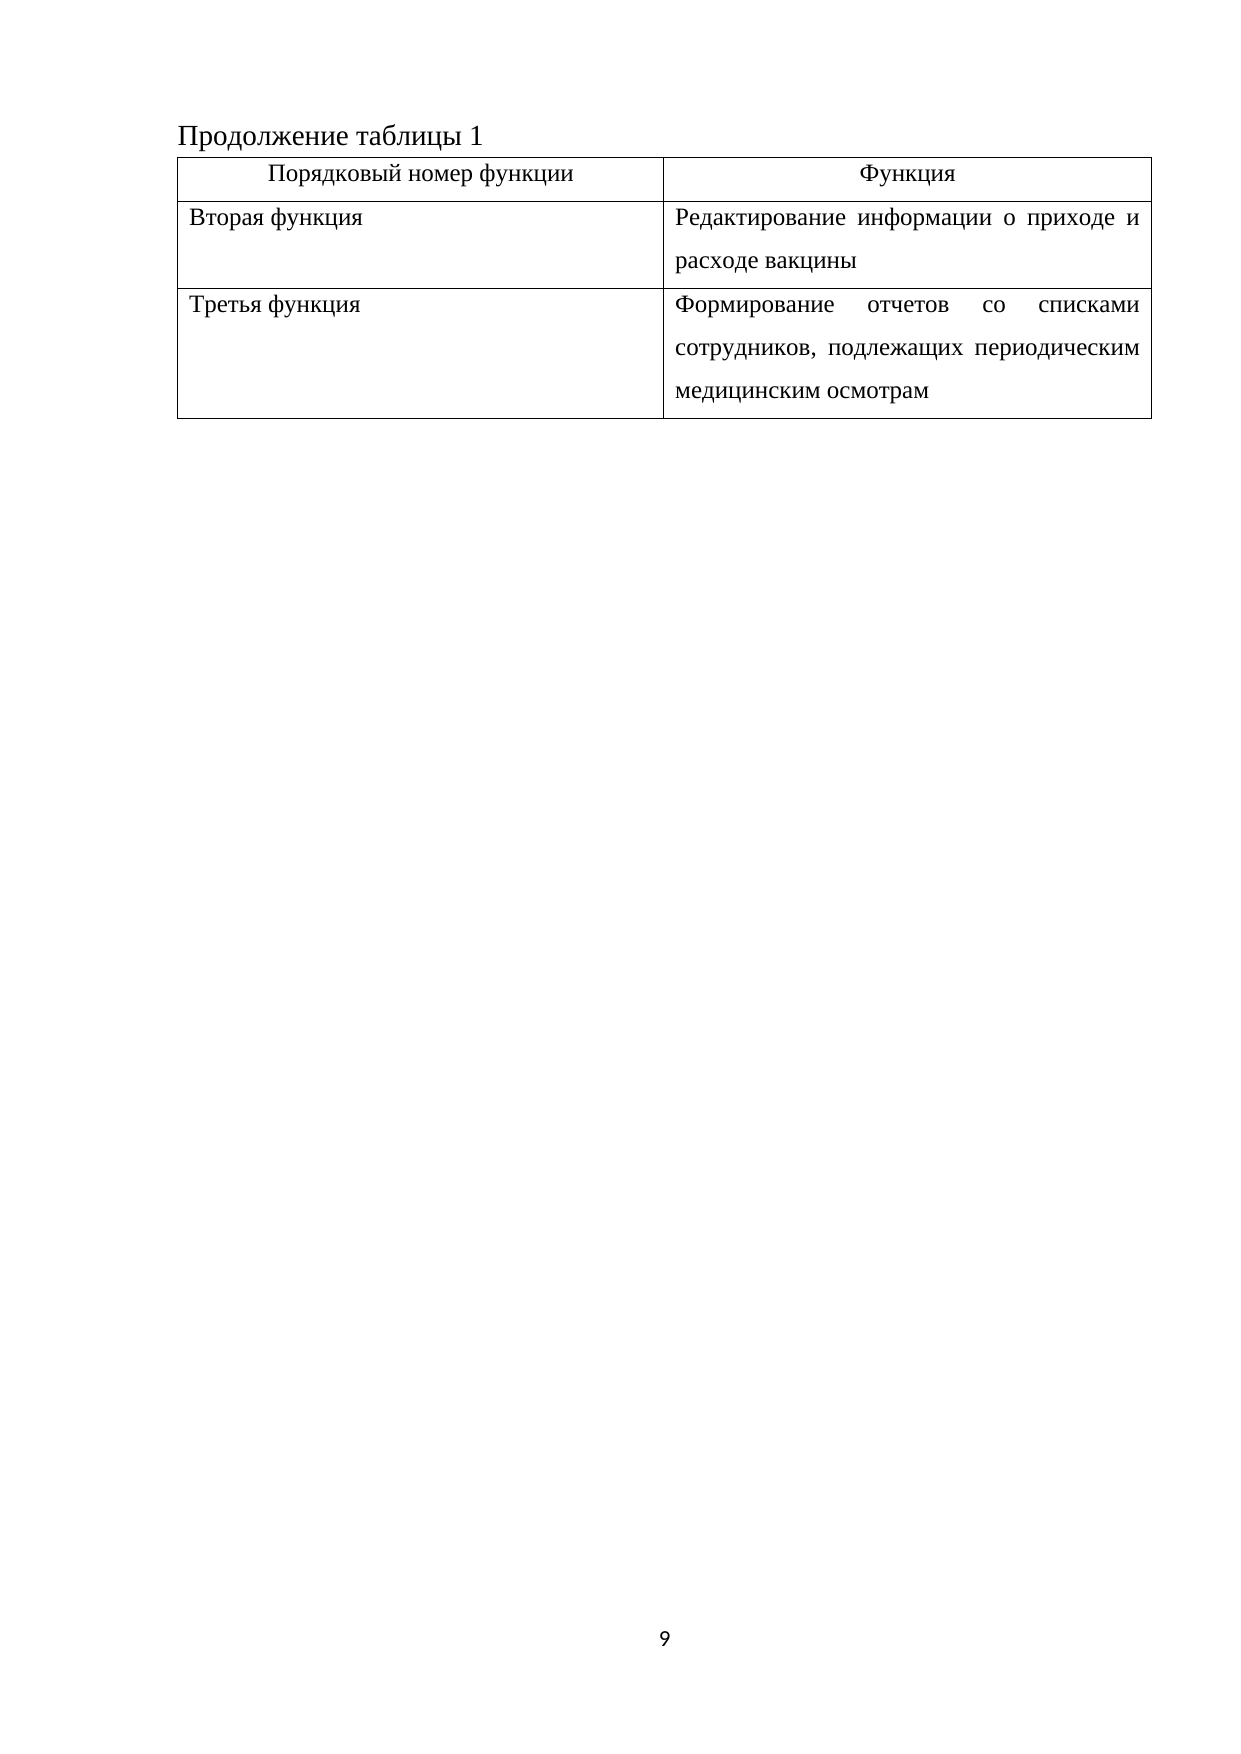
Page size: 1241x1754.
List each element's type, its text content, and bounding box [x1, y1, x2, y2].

table_cell Вторая функция [178, 202, 663, 288]
text Продолжение таблицы 1 [177, 118, 1152, 152]
table_header Функция [664, 158, 1151, 201]
table_cell Редактирование информации о приходе и расходе вакцины [664, 202, 1151, 288]
table_cell Третья функция [178, 289, 663, 418]
table_cell Формирование отчетов со списками сотрудников, подлежащих периодическим медицинским осмотрам [664, 289, 1151, 418]
table_header Порядковый номер функции [178, 158, 663, 201]
